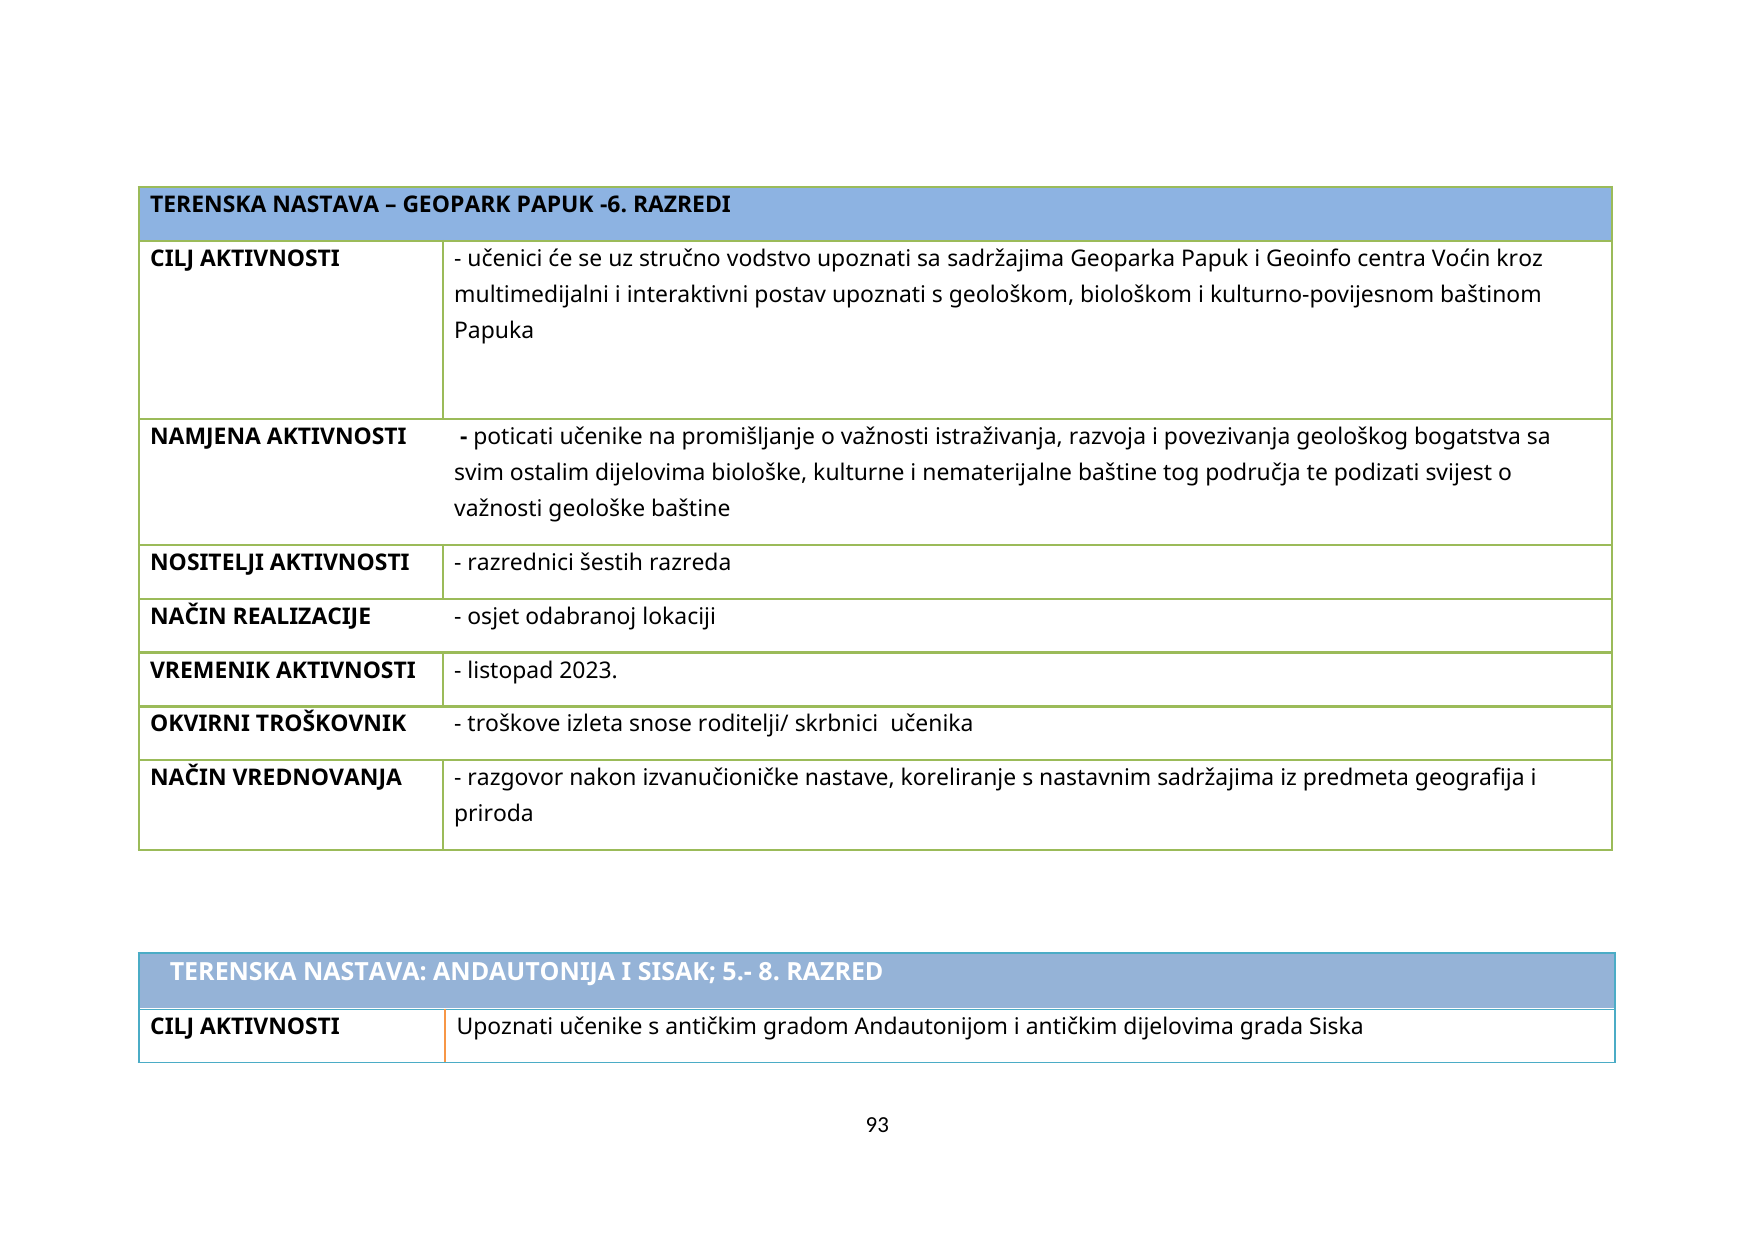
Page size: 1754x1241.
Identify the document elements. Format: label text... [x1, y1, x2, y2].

table_cell NOSITELJI AKTIVNOSTI [140, 546, 442, 598]
table_cell - učenici će se uz stručno vodstvo upoznati sa sadržajima Geoparka Papuk i Geoinfo centra Voćin kroz multimedijalni i interaktivni postav upoznati s geološkom, biološkom i kulturno-povijesnom baštinom Papuka [444, 242, 1611, 418]
table_cell NAČIN VREDNOVANJA [140, 761, 442, 849]
table_cell NAMJENA AKTIVNOSTI [140, 420, 443, 544]
table_header TERENSKA NASTAVA – GEOPARK PAPUK -6. RAZREDI [140, 188, 1611, 240]
table_cell - osjet odabranoj lokaciji [443, 600, 1611, 651]
table_cell VREMENIK AKTIVNOSTI [140, 654, 442, 705]
table_cell OKVIRNI TROŠKOVNIK [140, 708, 443, 759]
table_cell - listopad 2023. [444, 654, 1611, 705]
table_cell Upoznati učenike s antičkim gradom Andautonijom i antičkim dijelovima grada Siska [446, 1010, 1614, 1062]
table_cell - poticati učenike na promišljanje o važnosti istraživanja, razvoja i povezivanja geološkog bogatstva sa svim ostalim dijelovima biološke, kulturne i nematerijalne baštine tog područja te podizati svijest o važnosti geološke baštine [443, 420, 1611, 544]
table_cell - razgovor nakon izvanučioničke nastave, koreliranje s nastavnim sadržajima iz predmeta geografija i priroda [444, 761, 1611, 849]
table_cell - troškove izleta snose roditelji/ skrbnici učenika [443, 708, 1611, 759]
table_cell CILJ AKTIVNOSTI [140, 242, 442, 418]
table_header TERENSKA NASTAVA: ANDAUTONIJA I SISAK; 5.- 8. RAZRED [140, 954, 1614, 1008]
table_cell - razrednici šestih razreda [444, 546, 1611, 598]
table_cell NAČIN REALIZACIJE [140, 600, 443, 651]
table_cell CILJ AKTIVNOSTI [140, 1010, 444, 1062]
